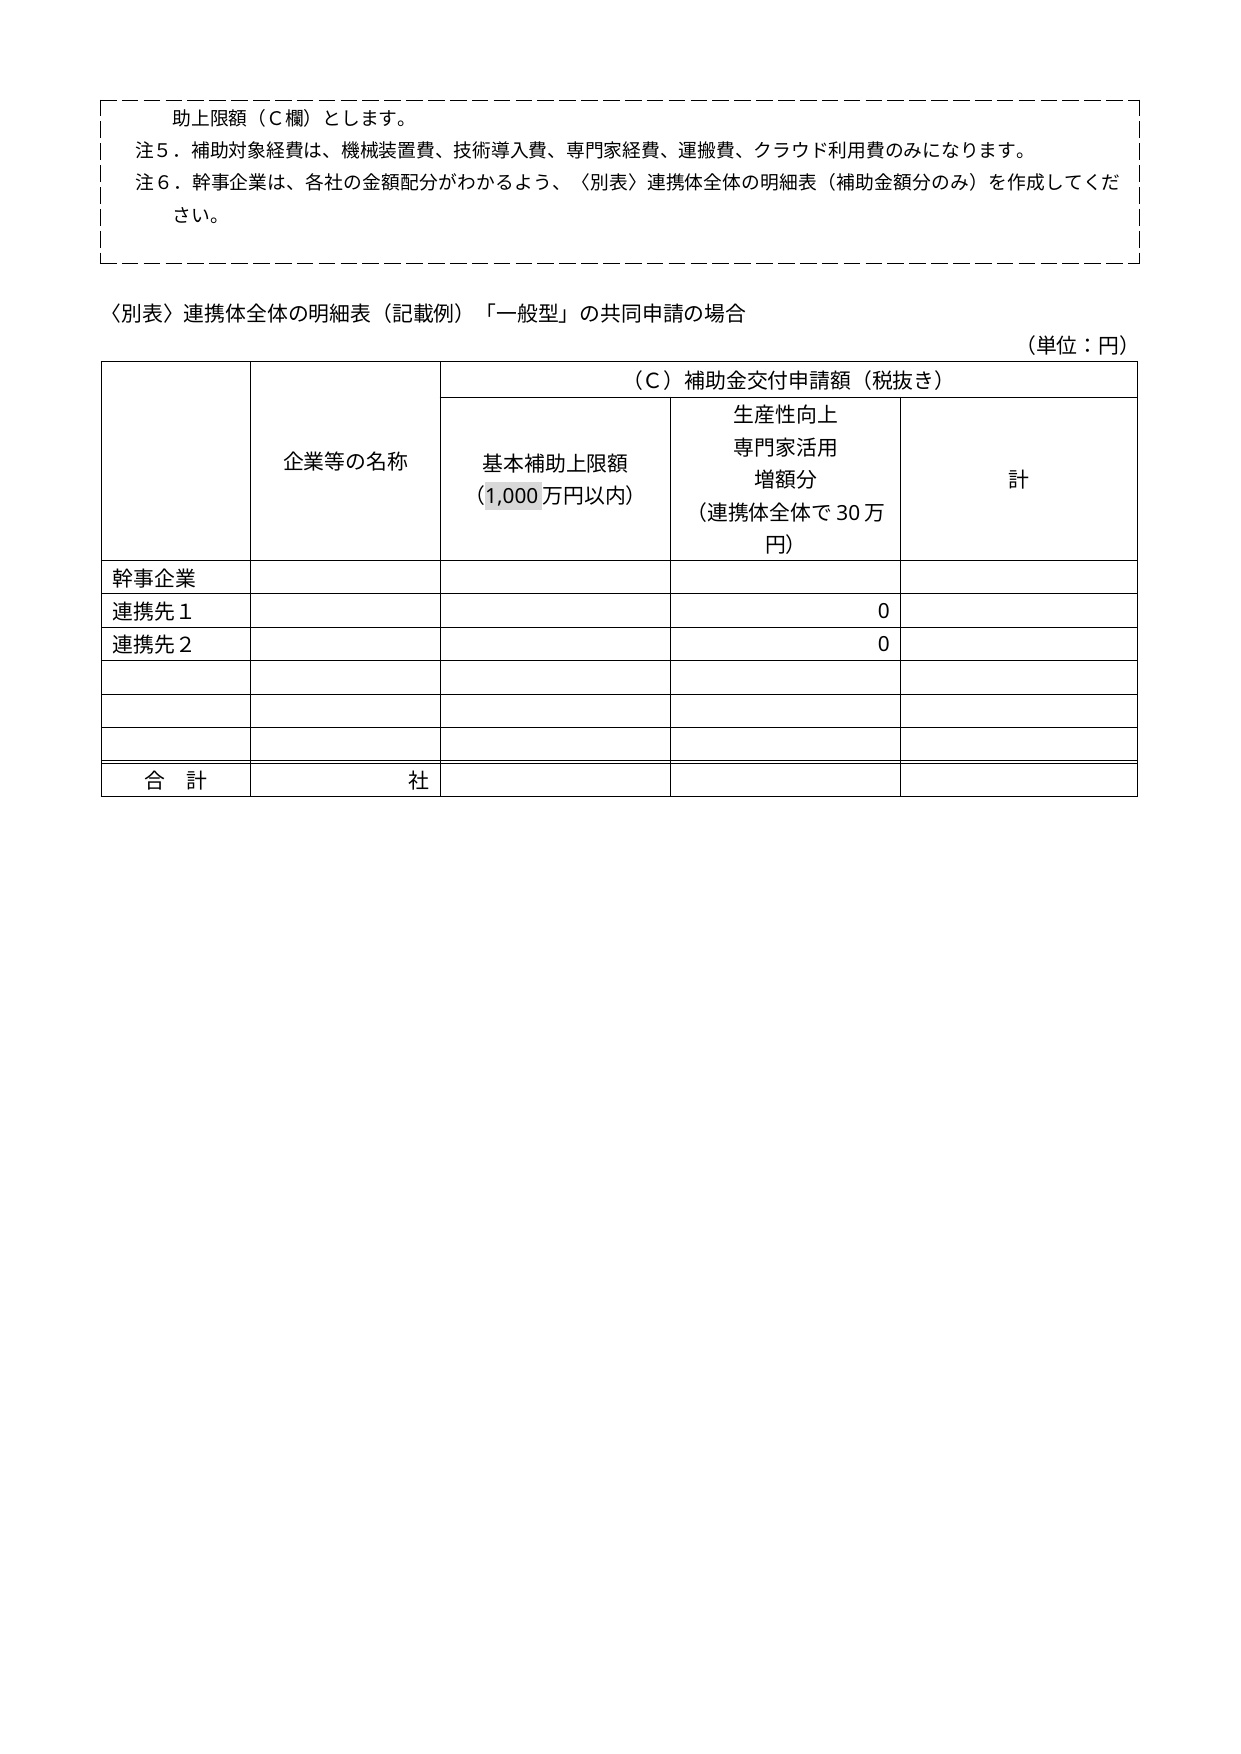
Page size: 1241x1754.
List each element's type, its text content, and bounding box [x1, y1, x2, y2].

table_cell [901, 695, 1137, 727]
table_cell 0 [671, 628, 900, 660]
table_cell 連携先２ [102, 628, 250, 660]
table_cell [901, 764, 1137, 796]
table_cell 生産性向上 専門家活用 増額分 （連携体全体で30万円） [671, 398, 900, 560]
table_cell [901, 594, 1137, 627]
text 〈別表〉連携体全体の明細表（記載例）「一般型」の共同申請の場合 [100, 296, 1140, 328]
table_cell [671, 695, 900, 727]
table_cell [441, 728, 670, 760]
table_cell [251, 695, 440, 727]
text （単位：円） [100, 328, 1140, 361]
table_cell [901, 561, 1137, 593]
table_cell 0 [671, 594, 900, 627]
table_cell [671, 661, 900, 693]
table_cell 幹事企業 [102, 561, 250, 593]
table_cell [102, 728, 250, 760]
table_cell 基本補助上限額 （1,000万円以内） [441, 398, 670, 560]
table_cell [102, 661, 250, 693]
table_cell [441, 594, 670, 627]
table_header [100, 100, 1139, 262]
table_cell [671, 764, 900, 796]
table_cell [441, 764, 670, 796]
table_cell [671, 728, 900, 760]
table_cell [901, 728, 1137, 760]
table_header [102, 362, 250, 560]
table_cell 計 [901, 398, 1137, 560]
table_cell [901, 661, 1137, 693]
table_cell [441, 628, 670, 660]
table_cell [671, 561, 900, 593]
table_cell 連携先１ [102, 594, 250, 627]
table_cell [441, 695, 670, 727]
table_header 企業等の名称 [251, 362, 440, 560]
table_cell [102, 695, 250, 727]
table_cell [251, 594, 440, 627]
table_cell [251, 561, 440, 593]
table_header （Ｃ）補助金交付申請額（税抜き） [441, 362, 1137, 397]
table_cell 社 [251, 764, 440, 796]
table_cell [441, 661, 670, 693]
table_cell [251, 728, 440, 760]
table_cell [441, 561, 670, 593]
table_cell [251, 628, 440, 660]
table_cell [901, 628, 1137, 660]
table_cell 合 計 [102, 764, 250, 796]
table_cell [251, 661, 440, 693]
